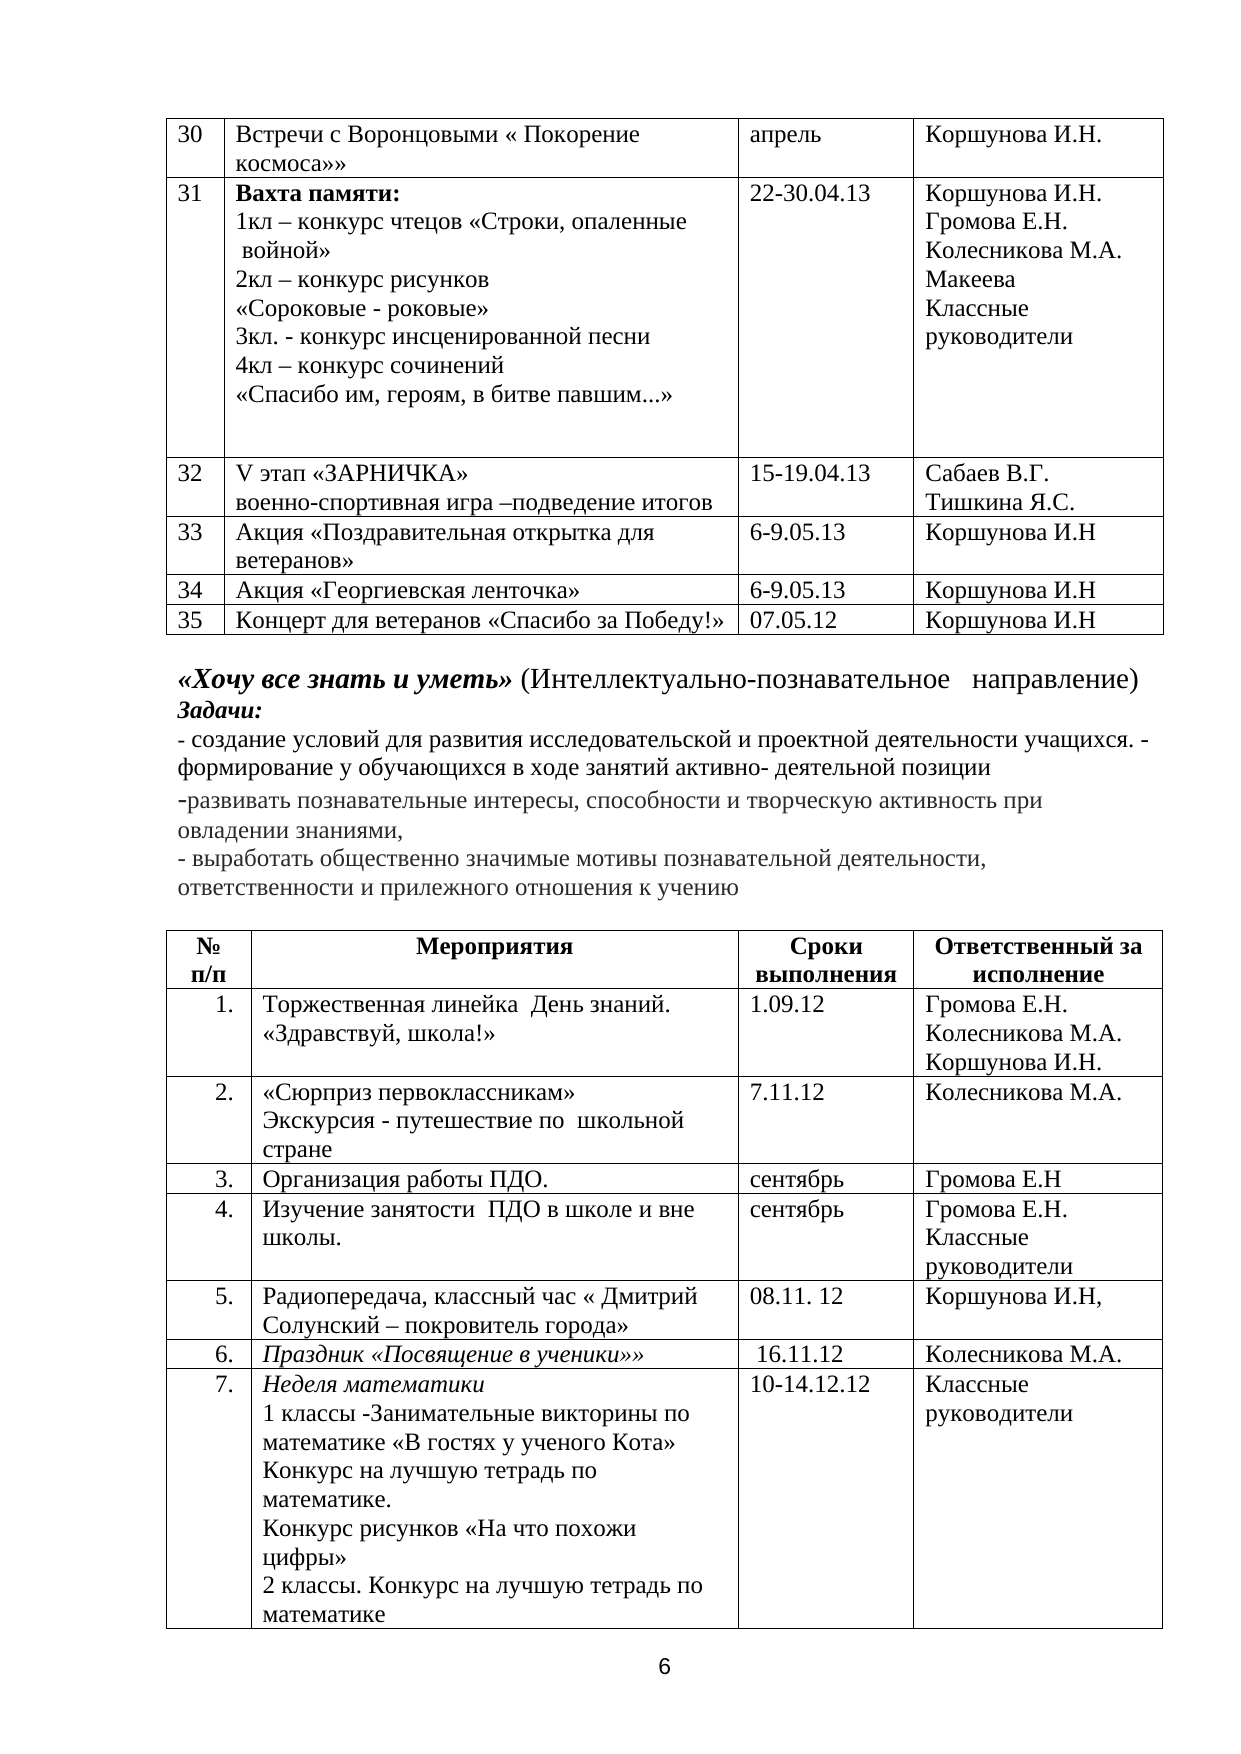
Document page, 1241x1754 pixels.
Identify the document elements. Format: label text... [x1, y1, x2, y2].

table_cell 33 [167, 517, 224, 574]
text Задачи: [177, 695, 1152, 724]
table_cell Коршунова И.Н [914, 517, 1163, 574]
table_cell Вахта памяти: 1кл – конкурс чтецов «Строки, опаленные войной» 2кл – конкурс рисунков «Сороковые - роковые» 3кл. - конкурс инсценированной песни 4кл – конкурс сочинений «Спасибо им, героям, в битве павшим...» [225, 178, 738, 457]
table_cell Концерт для ветеранов «Спасибо за Победу!» [225, 605, 738, 634]
table_cell [167, 989, 251, 1076]
table_cell 35 [167, 605, 224, 634]
table_header Ответственный за исполнение [914, 931, 1162, 988]
table_cell 34 [167, 575, 224, 604]
table_cell [167, 1369, 251, 1628]
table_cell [914, 1369, 1162, 1628]
table_cell сентябрь [739, 1164, 913, 1193]
table_cell [167, 1164, 251, 1193]
table_cell сентябрь [739, 1194, 913, 1280]
table_cell Акция «Георгиевская ленточка» [225, 575, 738, 604]
table_cell апрель [739, 119, 913, 177]
table_cell Коршунова И.Н [914, 605, 1163, 634]
table_cell 22-30.04.13 [739, 178, 913, 457]
table_cell V этап «ЗАРНИЧКА» военно-спортивная игра –подведение итогов [225, 458, 738, 516]
table_cell 15-19.04.13 [739, 458, 913, 516]
table_cell Организация работы ПДО. [252, 1164, 738, 1193]
table_cell 6-9.05.13 [739, 575, 913, 604]
table_header Мероприятия [252, 931, 738, 988]
table_cell 07.05.12 [739, 605, 913, 634]
table_header Сроки выполнения [739, 931, 913, 988]
table_cell 16.11.12 [739, 1340, 913, 1368]
table_cell 31 [167, 178, 224, 457]
table_cell [167, 1194, 251, 1280]
table_cell Громова Е.Н. Классные руководители [914, 1194, 1162, 1280]
table_cell Изучение занятости ПДО в школе и вне школы. [252, 1194, 738, 1280]
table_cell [252, 1369, 738, 1628]
table_header № п/п [167, 931, 251, 988]
table_cell 6-9.05.13 [739, 517, 913, 574]
table_cell Радиопередача, классный час « Дмитрий Солунский – покровитель города» [252, 1281, 738, 1338]
table_cell [167, 1077, 251, 1163]
table_cell 32 [167, 458, 224, 516]
table_cell [167, 1281, 251, 1338]
table_cell [167, 1340, 251, 1368]
table_cell 30 [167, 119, 224, 177]
table_cell Сабаев В.Г. Тишкина Я.С. [914, 458, 1163, 516]
table_cell Встречи с Воронцовыми « Покорение космоса»» [225, 119, 738, 177]
text - выработать общественно значимые мотивы познавательной деятельности, ответственности и прилежного отношения к учению [177, 843, 1152, 901]
table_cell Торжественная линейка День знаний. «Здравствуй, школа!» [252, 989, 738, 1076]
text «Хочу все знать и уметь» (Интеллектуально-познавательное направление) [177, 661, 1152, 695]
table_cell Коршунова И.Н. [914, 119, 1163, 177]
table_cell Праздник «Посвящение в ученики»» [252, 1340, 738, 1368]
table_cell 08.11. 12 [739, 1281, 913, 1338]
table_cell 1.09.12 [739, 989, 913, 1076]
table_cell Громова Е.Н. Колесникова М.А. Коршунова И.Н. [914, 989, 1162, 1076]
table_cell Коршунова И.Н, [914, 1281, 1162, 1338]
table_cell Коршунова И.Н [914, 575, 1163, 604]
text -развивать познавательные интересы, способности и творческую активность при овладении знаниями, [177, 781, 1152, 843]
table_cell Колесникова М.А. [914, 1077, 1162, 1163]
table_cell Громова Е.Н [914, 1164, 1162, 1193]
text - создание условий для развития исследовательской и проектной деятельности учащихся. -формирование у обучающихся в ходе занятий активно- деятельной позиции [177, 724, 1152, 781]
table_cell 10-14.12.12 [739, 1369, 913, 1628]
table_cell «Сюрприз первоклассникам» Экскурсия - путешествие по школьной стране [252, 1077, 738, 1163]
table_cell 7.11.12 [739, 1077, 913, 1163]
table_cell Акция «Поздравительная открытка для ветеранов» [225, 517, 738, 574]
table_cell Коршунова И.Н. Громова Е.Н. Колесникова М.А. Макеева Классные руководители [914, 178, 1163, 457]
table_cell Колесникова М.А. [914, 1340, 1162, 1368]
